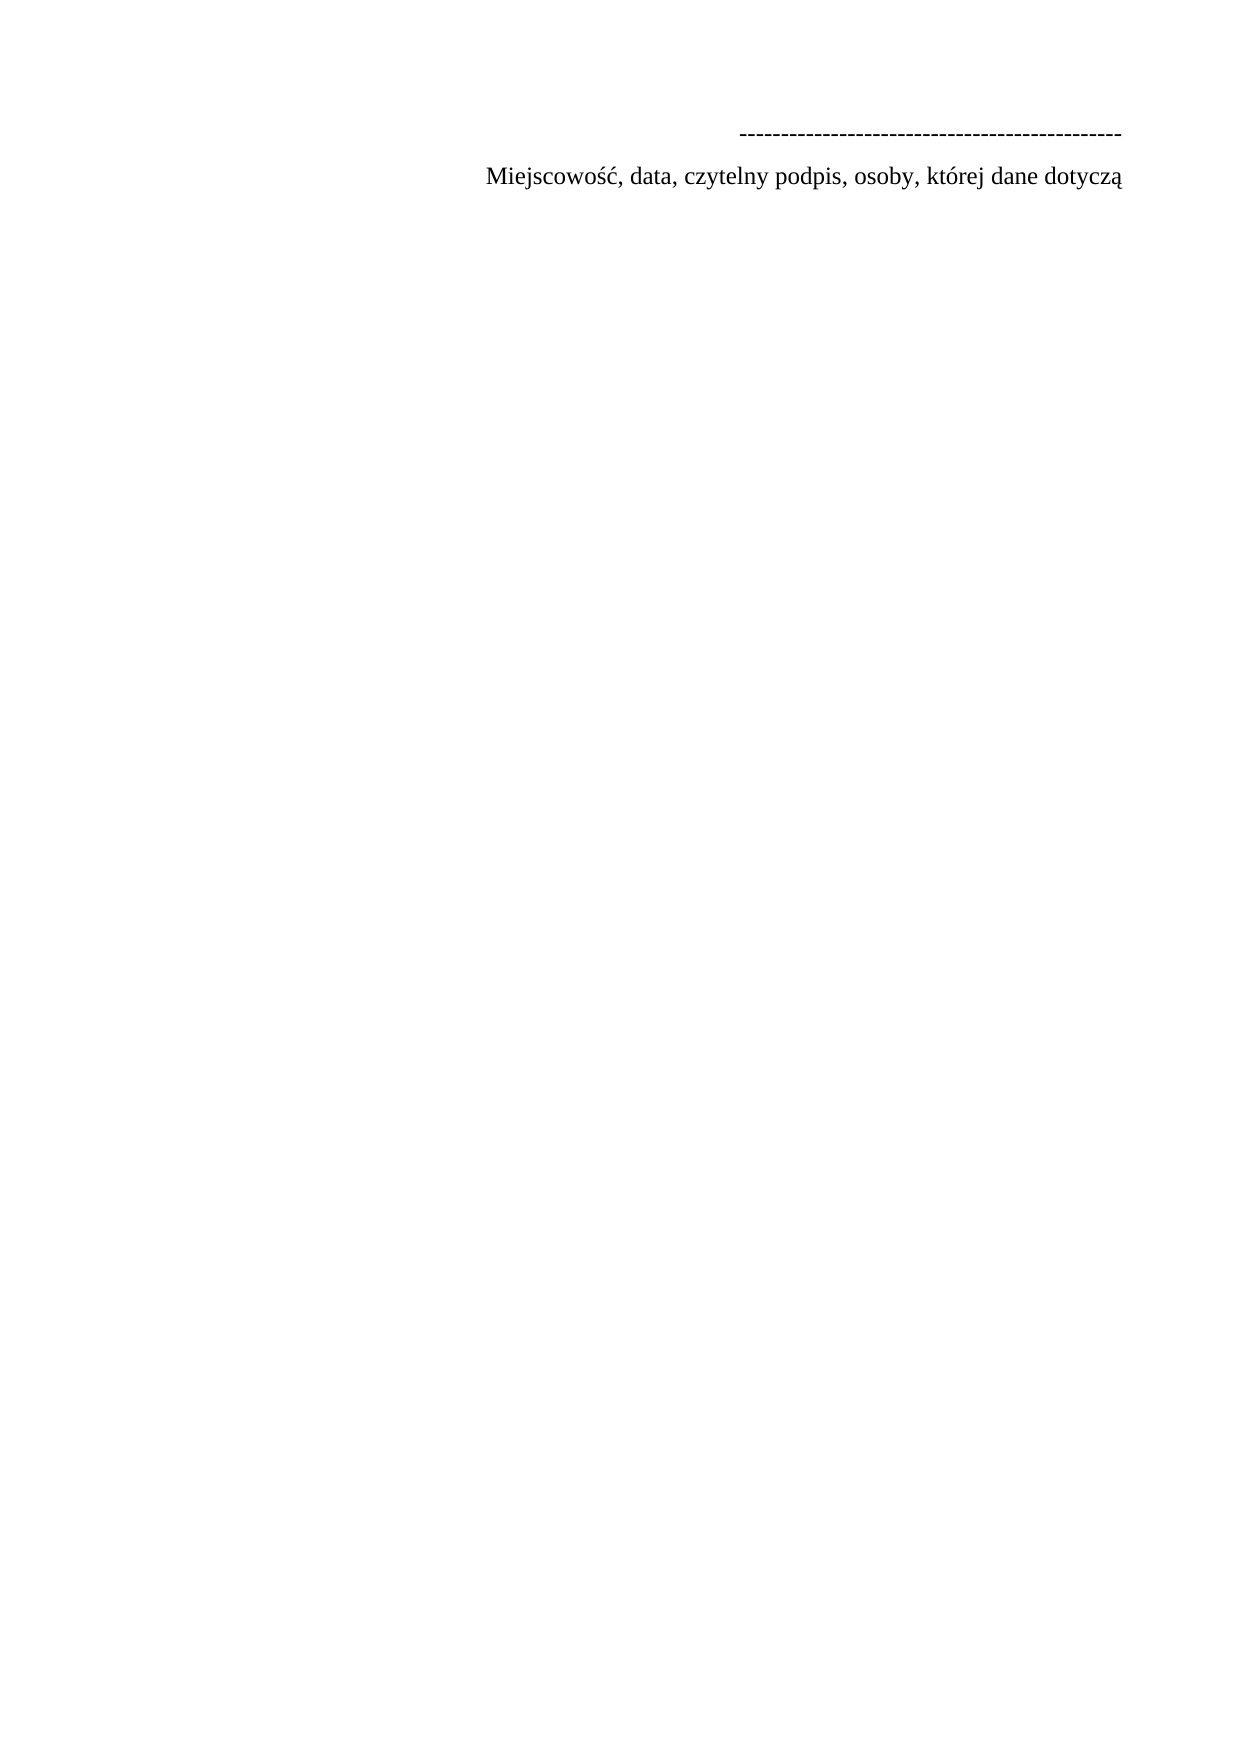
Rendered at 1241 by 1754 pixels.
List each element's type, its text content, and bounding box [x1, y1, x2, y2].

text Miejscowość, data, czytelny podpis, osoby, której dane dotyczą [118, 161, 1122, 190]
text ---------------------------------------------- [118, 118, 1122, 147]
